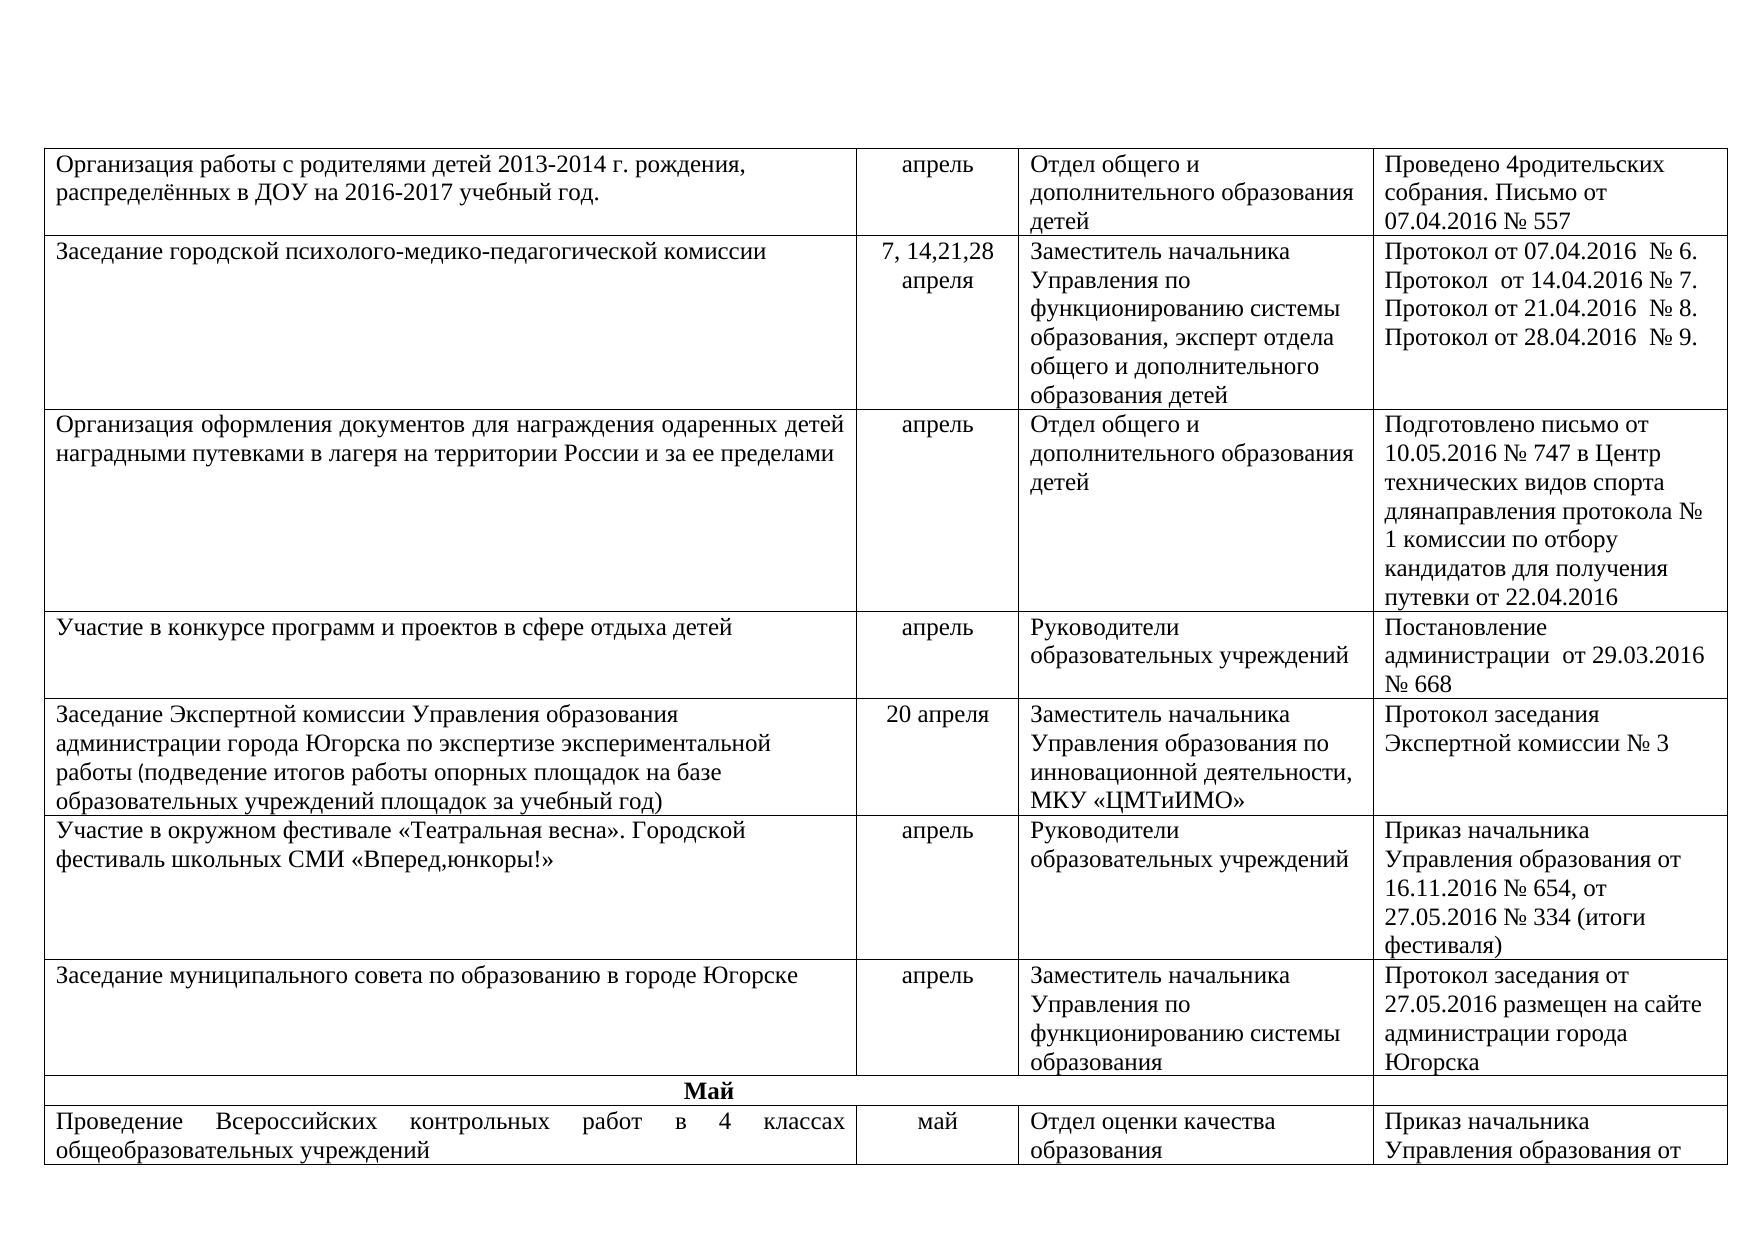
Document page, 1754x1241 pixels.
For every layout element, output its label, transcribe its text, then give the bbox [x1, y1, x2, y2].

table_cell 7, 14,21,28 апреля [857, 236, 1018, 408]
table_cell май [857, 1106, 1018, 1164]
table_cell Подготовлено письмо от 10.05.2016 № 747 в Центр технических видов спорта длянаправления протокола № 1 комиссии по отбору кандидатов для получения путевки от 22.04.2016 [1374, 410, 1727, 611]
table_cell 20 апреля [857, 699, 1018, 814]
table_cell апрель [857, 816, 1018, 959]
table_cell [1019, 1106, 1373, 1164]
table_cell Руководители образовательных учреждений [1019, 612, 1373, 698]
table_cell Протокол заседания Экспертной комиссии № 3 [1374, 699, 1727, 814]
table_cell Приказ начальника Управления образования от 16.11.2016 № 654, от 27.05.2016 № 334 (итоги фестиваля) [1374, 816, 1727, 959]
table_cell Протокол от 07.04.2016 № 6. Протокол от 14.04.2016 № 7. Протокол от 21.04.2016 № 8. Протокол от 28.04.2016 № 9. [1374, 236, 1727, 408]
table_cell Отдел общего и дополнительного образования детей [1019, 149, 1373, 235]
table_cell апрель [857, 612, 1018, 698]
table_cell апрель [857, 149, 1018, 235]
table_cell апрель [857, 410, 1018, 611]
table_cell Заседание городской психолого-медико-педагогической комиссии [45, 236, 856, 408]
table_cell Постановление администрации от 29.03.2016 № 668 [1374, 612, 1727, 698]
table_cell апрель [857, 960, 1018, 1075]
table_cell Протокол заседания от 27.05.2016 размещен на сайте администрации города Югорска [1374, 960, 1727, 1075]
table_cell Организация работы с родителями детей 2013-2014 г. рождения, распределённых в ДОУ на 2016-2017 учебный год. [45, 149, 856, 235]
table_cell Отдел общего и дополнительного образования детей [1019, 410, 1373, 611]
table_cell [45, 1106, 856, 1164]
table_cell Руководители образовательных учреждений [1019, 816, 1373, 959]
table_cell Участие в окружном фестивале «Театральная весна». Городской фестиваль школьных СМИ «Вперед,юнкоры!» [45, 816, 856, 959]
table_cell Заседание Экспертной комиссии Управления образования администрации города Югорска по экспертизе экспериментальной работы (подведение итогов работы опорных площадок на базе образовательных учреждений площадок за учебный год) [45, 699, 856, 814]
table_cell Проведено 4родительских собрания. Письмо от 07.04.2016 № 557 [1374, 149, 1727, 235]
table_cell Заседание муниципального совета по образованию в городе Югорске [45, 960, 856, 1075]
table_cell Заместитель начальника Управления образования по инновационной деятельности, МКУ «ЦМТиИМО» [1019, 699, 1373, 814]
table_cell Май [45, 1076, 1373, 1105]
table_cell [1374, 1076, 1727, 1105]
table_cell Заместитель начальника Управления по функционированию системы образования [1019, 960, 1373, 1075]
table_cell Заместитель начальника Управления по функционированию системы образования, эксперт отдела общего и дополнительного образования детей [1019, 236, 1373, 408]
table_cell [1374, 1106, 1727, 1164]
table_cell Участие в конкурсе программ и проектов в сфере отдыха детей [45, 612, 856, 698]
table_cell Организация оформления документов для награждения одаренных детей наградными путевками в лагеря на территории России и за ее пределами [45, 410, 856, 611]
